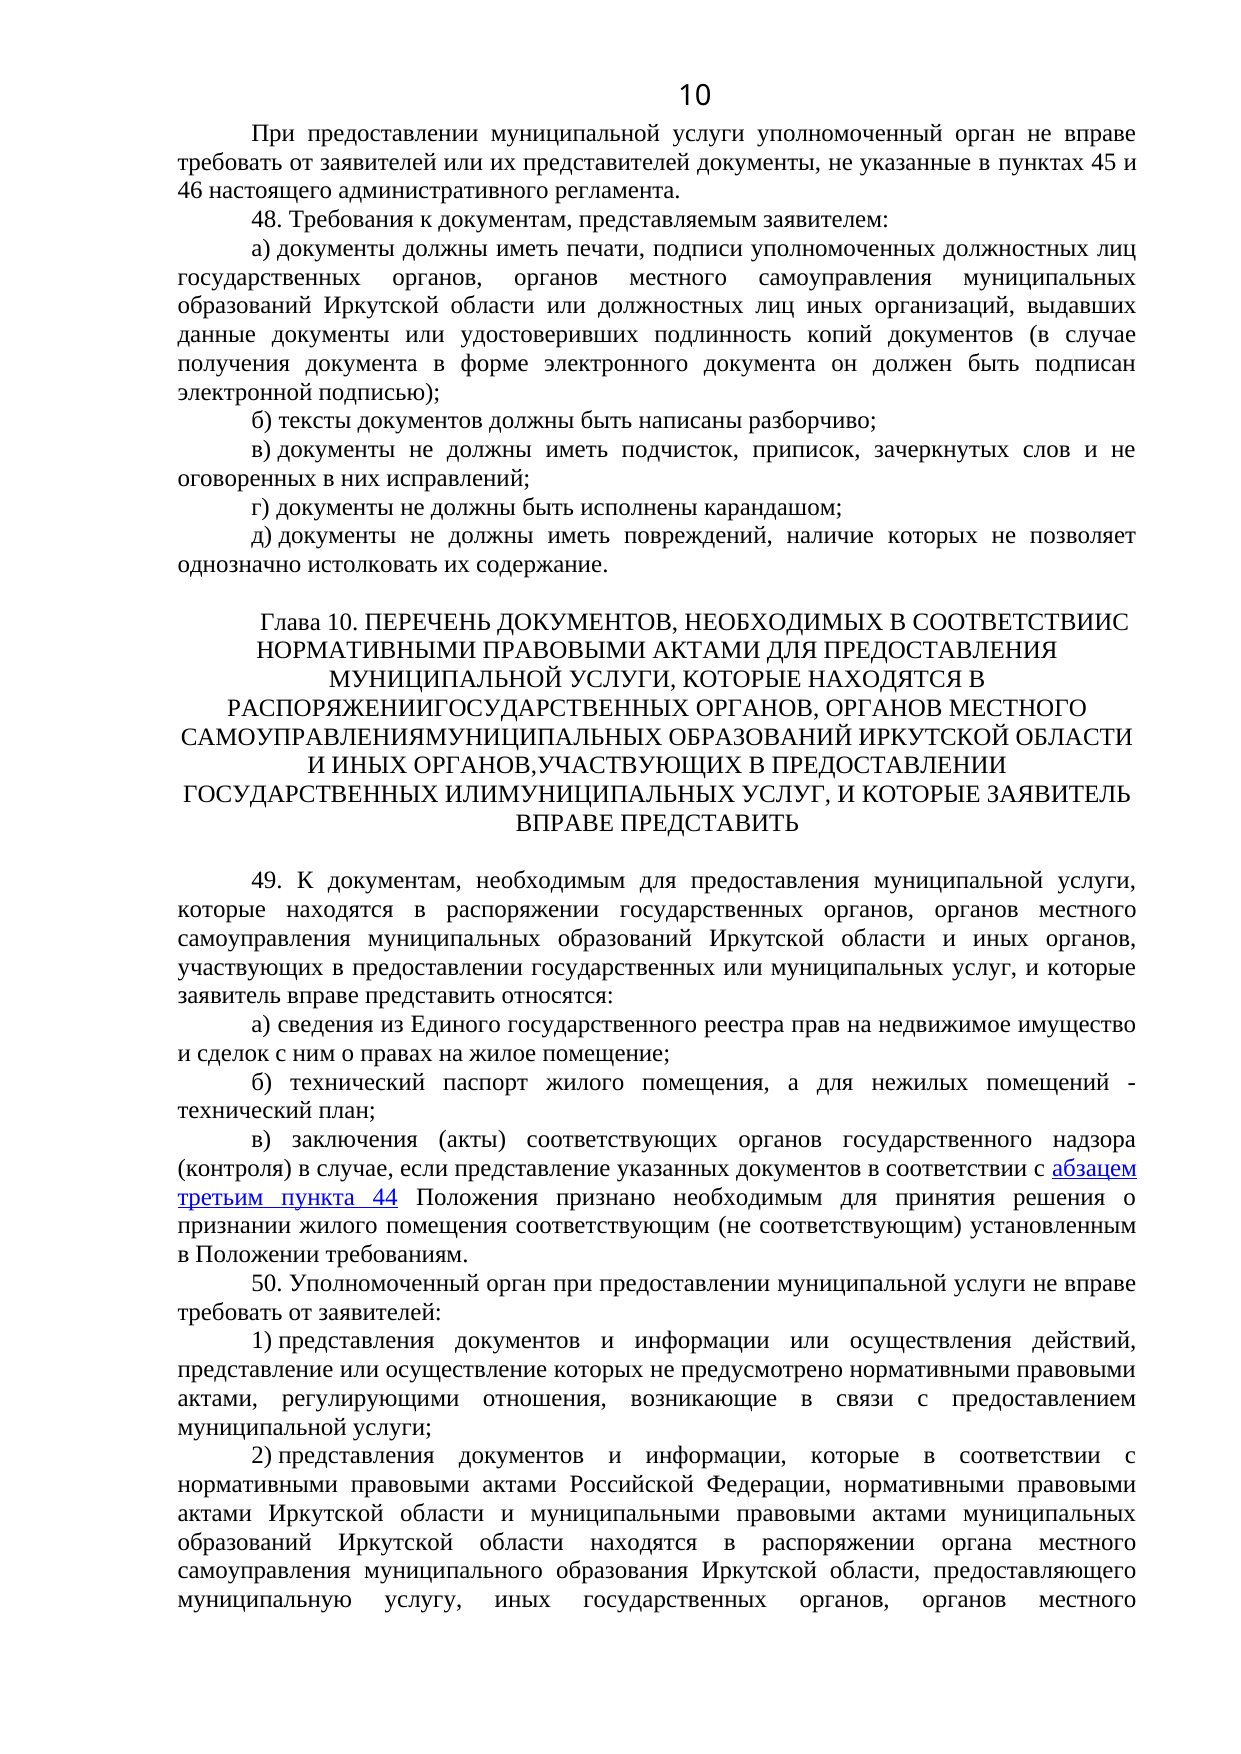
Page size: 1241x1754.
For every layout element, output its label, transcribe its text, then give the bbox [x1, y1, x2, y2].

text б) тексты документов должны быть написаны разборчиво; [177, 406, 1137, 434]
text Глава 10. ПЕРЕЧЕНЬ ДОКУМЕНТОВ, НЕОБХОДИМЫХ В СООТВЕТСТВИИС НОРМАТИВНЫМИ ПРАВОВЫМИ АКТАМИ ДЛЯ ПРЕДОСТАВЛЕНИЯ МУНИЦИПАЛЬНОЙ УСЛУГИ, КОТОРЫЕ НАХОДЯТСЯ В РАСПОРЯЖЕНИИГОСУДАРСТВЕННЫХ ОРГАНОВ, ОРГАНОВ МЕСТНОГО САМОУПРАВЛЕНИЯМУНИЦИПАЛЬНЫХ ОБРАЗОВАНИЙ ИРКУТСКОЙ ОБЛАСТИ И ИНЫХ ОРГАНОВ,УЧАСТВУЮЩИХ В ПРЕДОСТАВЛЕНИИ ГОСУДАРСТВЕННЫХ ИЛИМУНИЦИПАЛЬНЫХ УСЛУГ, И КОТОРЫЕ ЗАЯВИТЕЛЬ ВПРАВЕ ПРЕДСТАВИТЬ [177, 607, 1137, 837]
text При предоставлении муниципальной услуги уполномоченный орган не вправе требовать от заявителей или их представителей документы, не указанные в пунктах 45 и 46 настоящего административного регламента. [177, 118, 1137, 204]
text в) документы не должны иметь подчисток, приписок, зачеркнутых слов и не оговоренных в них исправлений; [177, 434, 1137, 492]
text 1) представления документов и информации или осуществления действий, представление или осуществление которых не предусмотрено нормативными правовыми актами, регулирующими отношения, возникающие в связи с предоставлением муниципальной услуги; [177, 1326, 1137, 1441]
text а) документы должны иметь печати, подписи уполномоченных должностных лиц государственных органов, органов местного самоуправления муниципальных образований Иркутской области или должностных лиц иных организаций, выдавших данные документы или удостоверивших подлинность копий документов (в случае получения документа в форме электронного документа он должен быть подписан электронной подписью); [177, 233, 1137, 406]
text д) документы не должны иметь повреждений, наличие которых не позволяет однозначно истолковать их содержание. [177, 521, 1137, 578]
text 50. Уполномоченный орган при предоставлении муниципальной услуги не вправе требовать от заявителей: [177, 1268, 1137, 1326]
text 49. К документам, необходимым для предоставления муниципальной услуги, которые находятся в распоряжении государственных органов, органов местного самоуправления муниципальных образований Иркутской области и иных органов, участвующих в предоставлении государственных или муниципальных услуг, и которые заявитель вправе представить относятся: [177, 866, 1137, 1009]
text а) сведения из Единого государственного реестра прав на недвижимое имущество и сделок с ним о правах на жилое помещение; [177, 1009, 1137, 1067]
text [177, 1441, 1137, 1613]
text в) заключения (акты) соответствующих органов государственного надзора (контроля) в случае, если представление указанных документов в соответствии с абзацем третьим пункта 44 Положения признано необходимым для принятия решения о признании жилого помещения соответствующим (не соответствующим) установленным в Положении требованиям. [177, 1124, 1137, 1268]
text г) документы не должны быть исполнены карандашом; [177, 492, 1137, 521]
text 48. Требования к документам, представляемым заявителем: [177, 204, 1137, 233]
text б) технический паспорт жилого помещения, а для нежилых помещений - технический план; [177, 1067, 1137, 1124]
